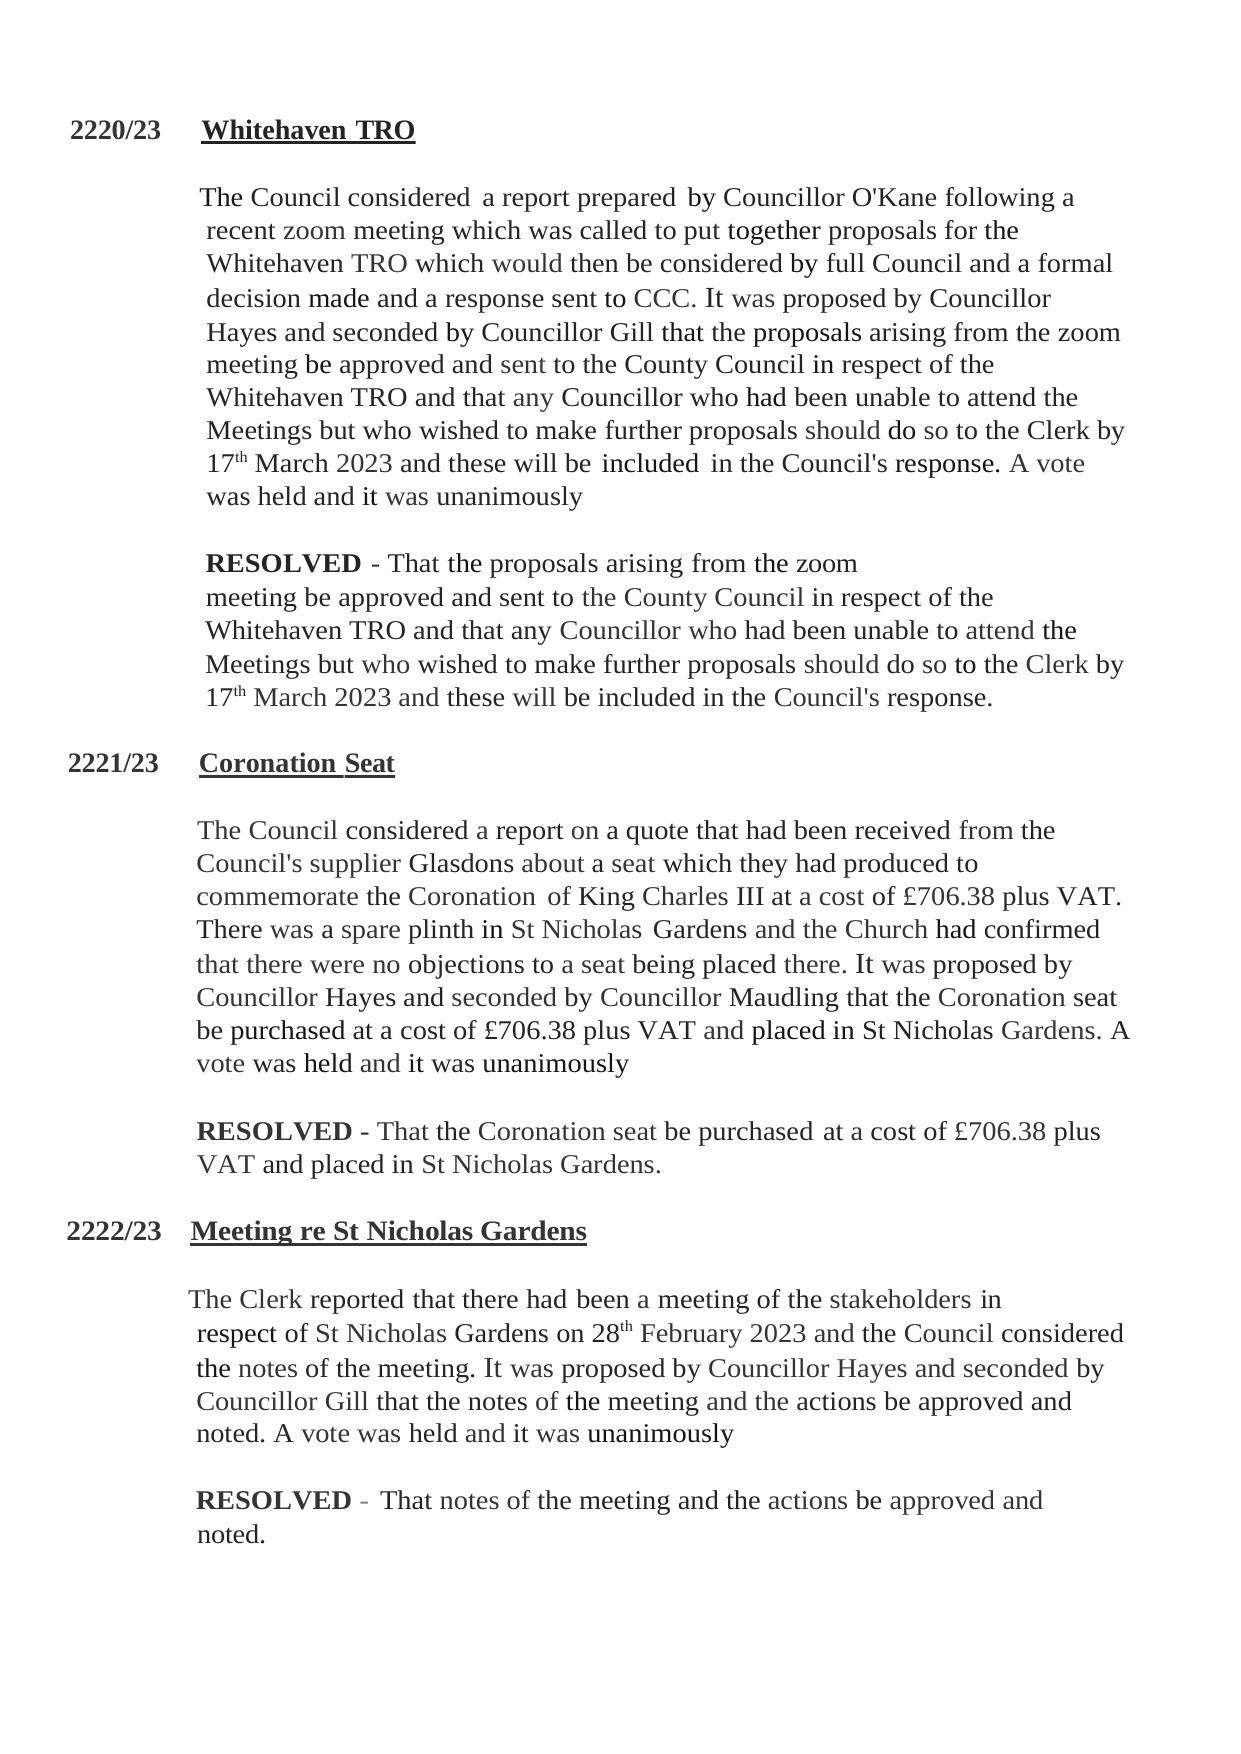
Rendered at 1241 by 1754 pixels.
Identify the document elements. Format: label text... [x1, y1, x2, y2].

text RESOLVED - That the proposals arising from the zoom [205, 547, 1148, 578]
text meeting be approved and sent to the County Council in respect of the Whitehaven TRO and that any Councillor who had been unable to attend the Meetings but who wished to make further proposals should do so to the Clerk by 17th March 2023 and these will be included in the Council's response. [205, 581, 1128, 713]
text respect of St Nicholas Gardens on 28th February 2023 and the Council considered the notes of the meeting. It was proposed by Councillor Hayes and seconded by Councillor Gill that the notes of the meeting and the actions be approved and noted. A vote was held and it was unanimously [196, 1317, 1128, 1448]
subtitle 2222/23 Meeting re St Nicholas Gardens [66, 1214, 1148, 1247]
text The Council considered a report on a quote that had been received from the Council's supplier Glasdons about a seat which they had produced to commemorate the Coronation of King Charles III at a cost of £706.38 plus VAT. There was a spare plinth in St Nicholas Gardens and the Church had confirmed that there were no objections to a seat being placed there. It was proposed by Councillor Hayes and seconded by Councillor Maudling that the Coronation seat be purchased at a cost of £706.38 plus VAT and placed in St Nicholas Gardens. A vote was held and it was unanimously [196, 814, 1138, 1078]
text The Council considered a report prepared by Councillor O'Kane following a recent zoom meeting which was called to put together proposals for the Whitehaven TRO which would then be considered by full Council and a formal decision made and a response sent to CCC. It was proposed by Councillor Hayes and seconded by Councillor Gill that the proposals arising from the zoom meeting be approved and sent to the County Council in respect of the Whitehaven TRO and that any Councillor who had been unable to attend the Meetings but who wished to make further proposals should do so to the Clerk by 17th March 2023 and these will be included in the Council's response. A vote was held and it was unanimously [199, 181, 1128, 511]
subtitle 2220/23 Whitehaven TRO [70, 113, 1148, 145]
text RESOLVED - That the Coronation seat be purchased at a cost of £706.38 plus VAT and placed in St Nicholas Gardens. [196, 1115, 1148, 1179]
text RESOLVED - That notes of the meeting and the actions be approved and noted. [196, 1484, 1059, 1549]
text The Clerk reported that there had been a meeting of the stakeholders in [188, 1283, 1148, 1314]
subtitle 2221/23 Coronation Seat [68, 747, 1148, 779]
